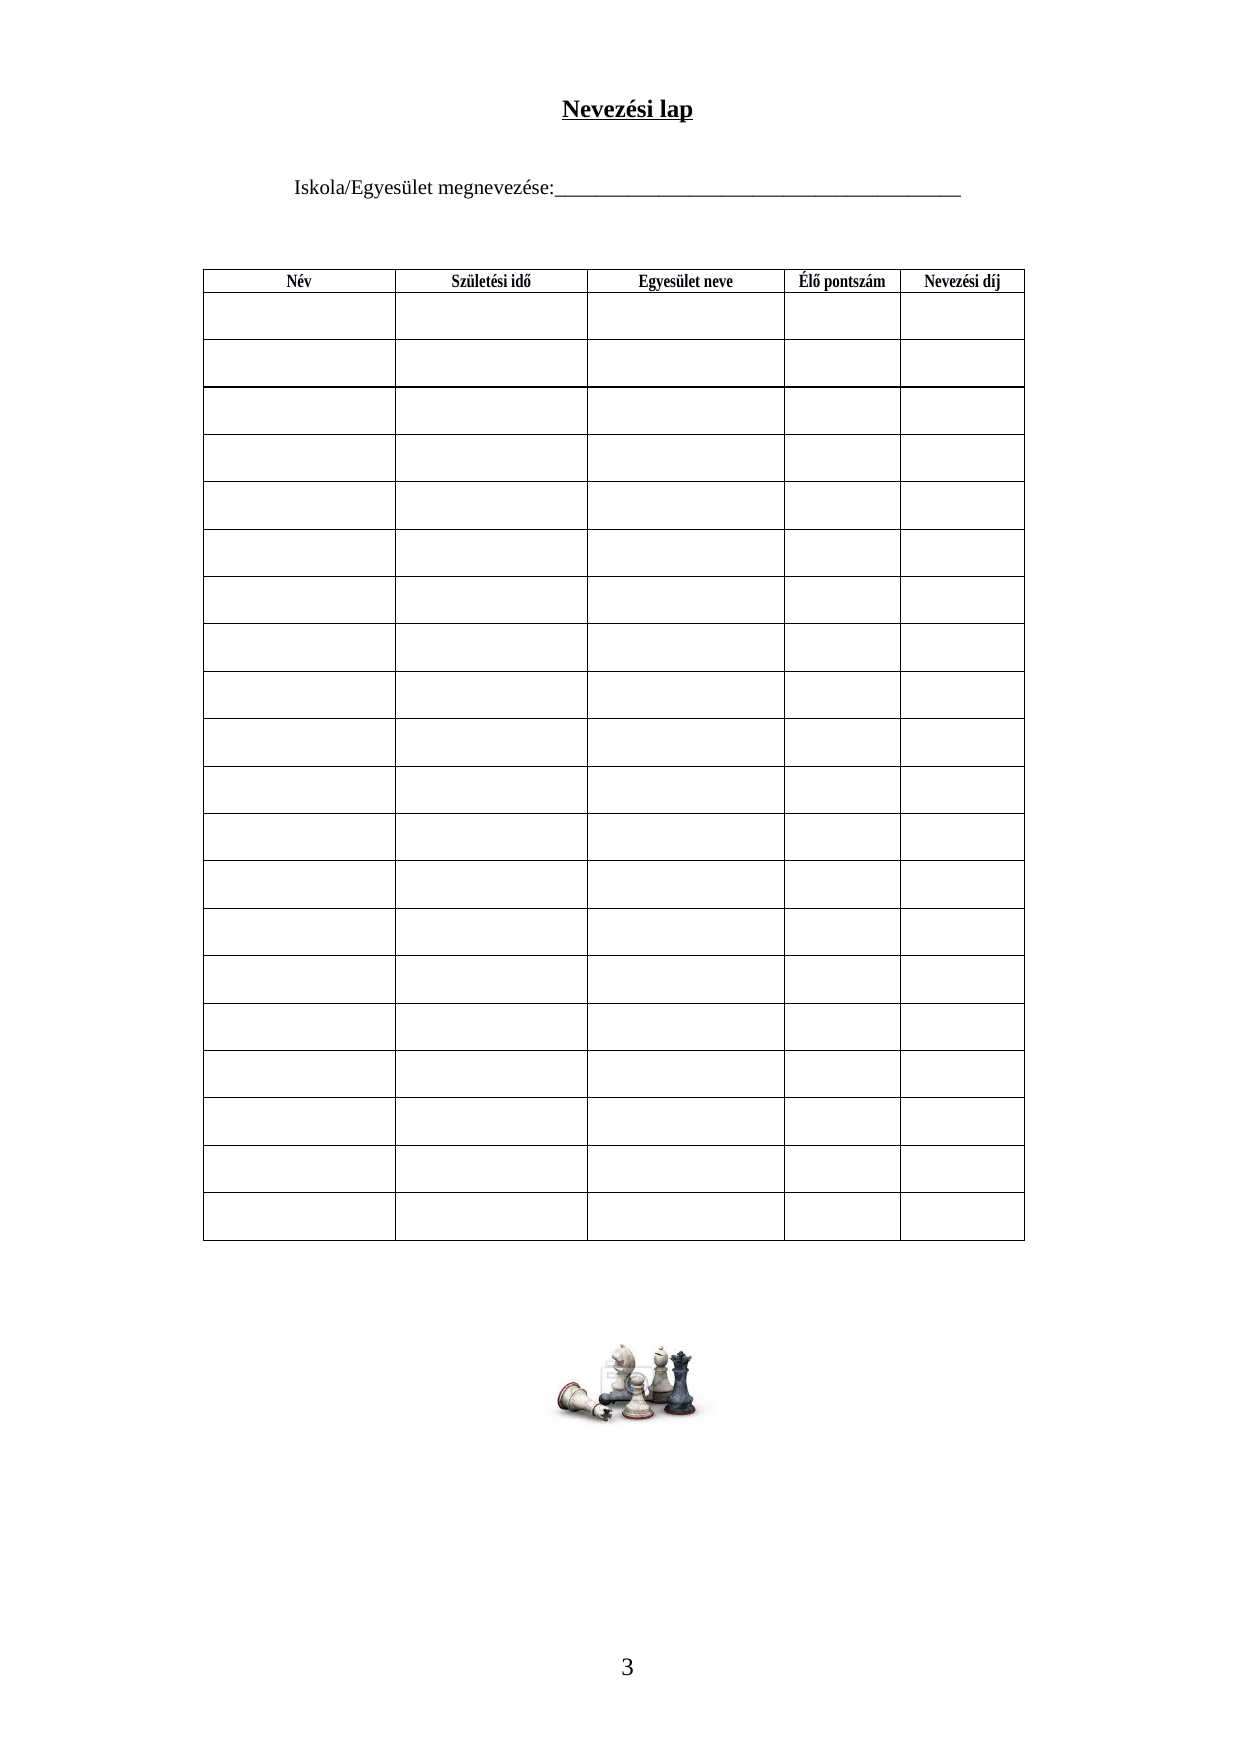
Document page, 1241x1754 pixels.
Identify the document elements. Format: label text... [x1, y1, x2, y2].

table_cell [901, 577, 1024, 623]
table_cell [901, 861, 1024, 908]
table_cell [396, 1004, 587, 1050]
table_cell [204, 293, 395, 339]
table_cell [901, 293, 1024, 339]
table_cell [204, 530, 395, 576]
table_cell [785, 719, 900, 766]
table_cell [588, 861, 784, 908]
table_cell [785, 1146, 900, 1192]
table_cell [204, 340, 395, 386]
table_cell [588, 1146, 784, 1192]
table_cell [785, 624, 900, 671]
table_cell [396, 577, 587, 623]
table_cell [901, 956, 1024, 1002]
table_cell [785, 435, 900, 481]
table_cell [785, 861, 900, 908]
table_cell [588, 482, 784, 528]
table_cell [588, 1051, 784, 1097]
table_cell [588, 624, 784, 671]
table_header Név [204, 270, 395, 292]
table_cell [396, 388, 587, 434]
table_cell [204, 624, 395, 671]
table_cell [588, 767, 784, 813]
table_cell [396, 624, 587, 671]
table_cell [901, 719, 1024, 766]
table_header Nevezési díj [901, 270, 1024, 292]
table_cell [396, 814, 587, 860]
table_cell [901, 482, 1024, 528]
table_cell [588, 1193, 784, 1239]
table_cell [204, 1004, 395, 1050]
table_cell [785, 672, 900, 718]
table_cell [204, 435, 395, 481]
picture [537, 1324, 718, 1438]
table_cell [204, 719, 395, 766]
table_cell [396, 293, 587, 339]
table_header Élő pontszám [785, 270, 900, 292]
table_cell [901, 814, 1024, 860]
table_cell [588, 909, 784, 955]
table_cell [396, 530, 587, 576]
table_cell [588, 435, 784, 481]
table_cell [396, 1051, 587, 1097]
table_cell [204, 909, 395, 955]
table_cell [204, 388, 395, 434]
table_cell [396, 482, 587, 528]
table_cell [588, 340, 784, 386]
table_cell [785, 814, 900, 860]
table_cell [396, 719, 587, 766]
table_cell [785, 1051, 900, 1097]
table_cell [396, 672, 587, 718]
table_cell [588, 530, 784, 576]
table_cell [785, 388, 900, 434]
table_cell [901, 767, 1024, 813]
table_cell [785, 956, 900, 1002]
table_cell [901, 340, 1024, 386]
table_cell [204, 1051, 395, 1097]
table_cell [785, 1098, 900, 1145]
table_cell [785, 1193, 900, 1239]
table_cell [396, 1146, 587, 1192]
table_cell [588, 956, 784, 1002]
table_cell [588, 719, 784, 766]
table_cell [588, 1004, 784, 1050]
table_cell [588, 672, 784, 718]
table_cell [588, 814, 784, 860]
table_cell [785, 482, 900, 528]
table_cell [785, 767, 900, 813]
table_cell [204, 1098, 395, 1145]
table_cell [588, 577, 784, 623]
table_cell [204, 861, 395, 908]
table_cell [901, 1098, 1024, 1145]
table_cell [785, 1004, 900, 1050]
table_cell [204, 1193, 395, 1239]
table_cell [901, 909, 1024, 955]
table_header Egyesület neve [588, 270, 784, 292]
text Iskola/Egyesület megnevezése:_______________________________________ [66, 175, 1189, 199]
table_cell [901, 1146, 1024, 1192]
table_cell [901, 530, 1024, 576]
table_cell [204, 1146, 395, 1192]
table_cell [204, 814, 395, 860]
table_cell [396, 1193, 587, 1239]
table_cell [396, 1098, 587, 1145]
table_cell [785, 909, 900, 955]
table_cell [588, 293, 784, 339]
table_cell [396, 435, 587, 481]
table_cell [204, 577, 395, 623]
table_cell [396, 767, 587, 813]
table_cell [901, 1051, 1024, 1097]
table_cell [901, 624, 1024, 671]
table_cell [396, 861, 587, 908]
table_cell [204, 482, 395, 528]
table_cell [396, 956, 587, 1002]
table_cell [785, 577, 900, 623]
table_header Születési idő [396, 270, 587, 292]
table_cell [785, 340, 900, 386]
table_cell [901, 435, 1024, 481]
table_cell [785, 293, 900, 339]
table_cell [396, 909, 587, 955]
table_cell [901, 672, 1024, 718]
table_cell [588, 1098, 784, 1145]
table_cell [901, 1004, 1024, 1050]
table_cell [204, 672, 395, 718]
table_cell [785, 530, 900, 576]
table_cell [901, 1193, 1024, 1239]
table_cell [901, 388, 1024, 434]
table_cell [396, 340, 587, 386]
table_cell [588, 388, 784, 434]
table_cell [204, 956, 395, 1002]
table_cell [204, 767, 395, 813]
text Nevezési lap [66, 94, 1189, 122]
